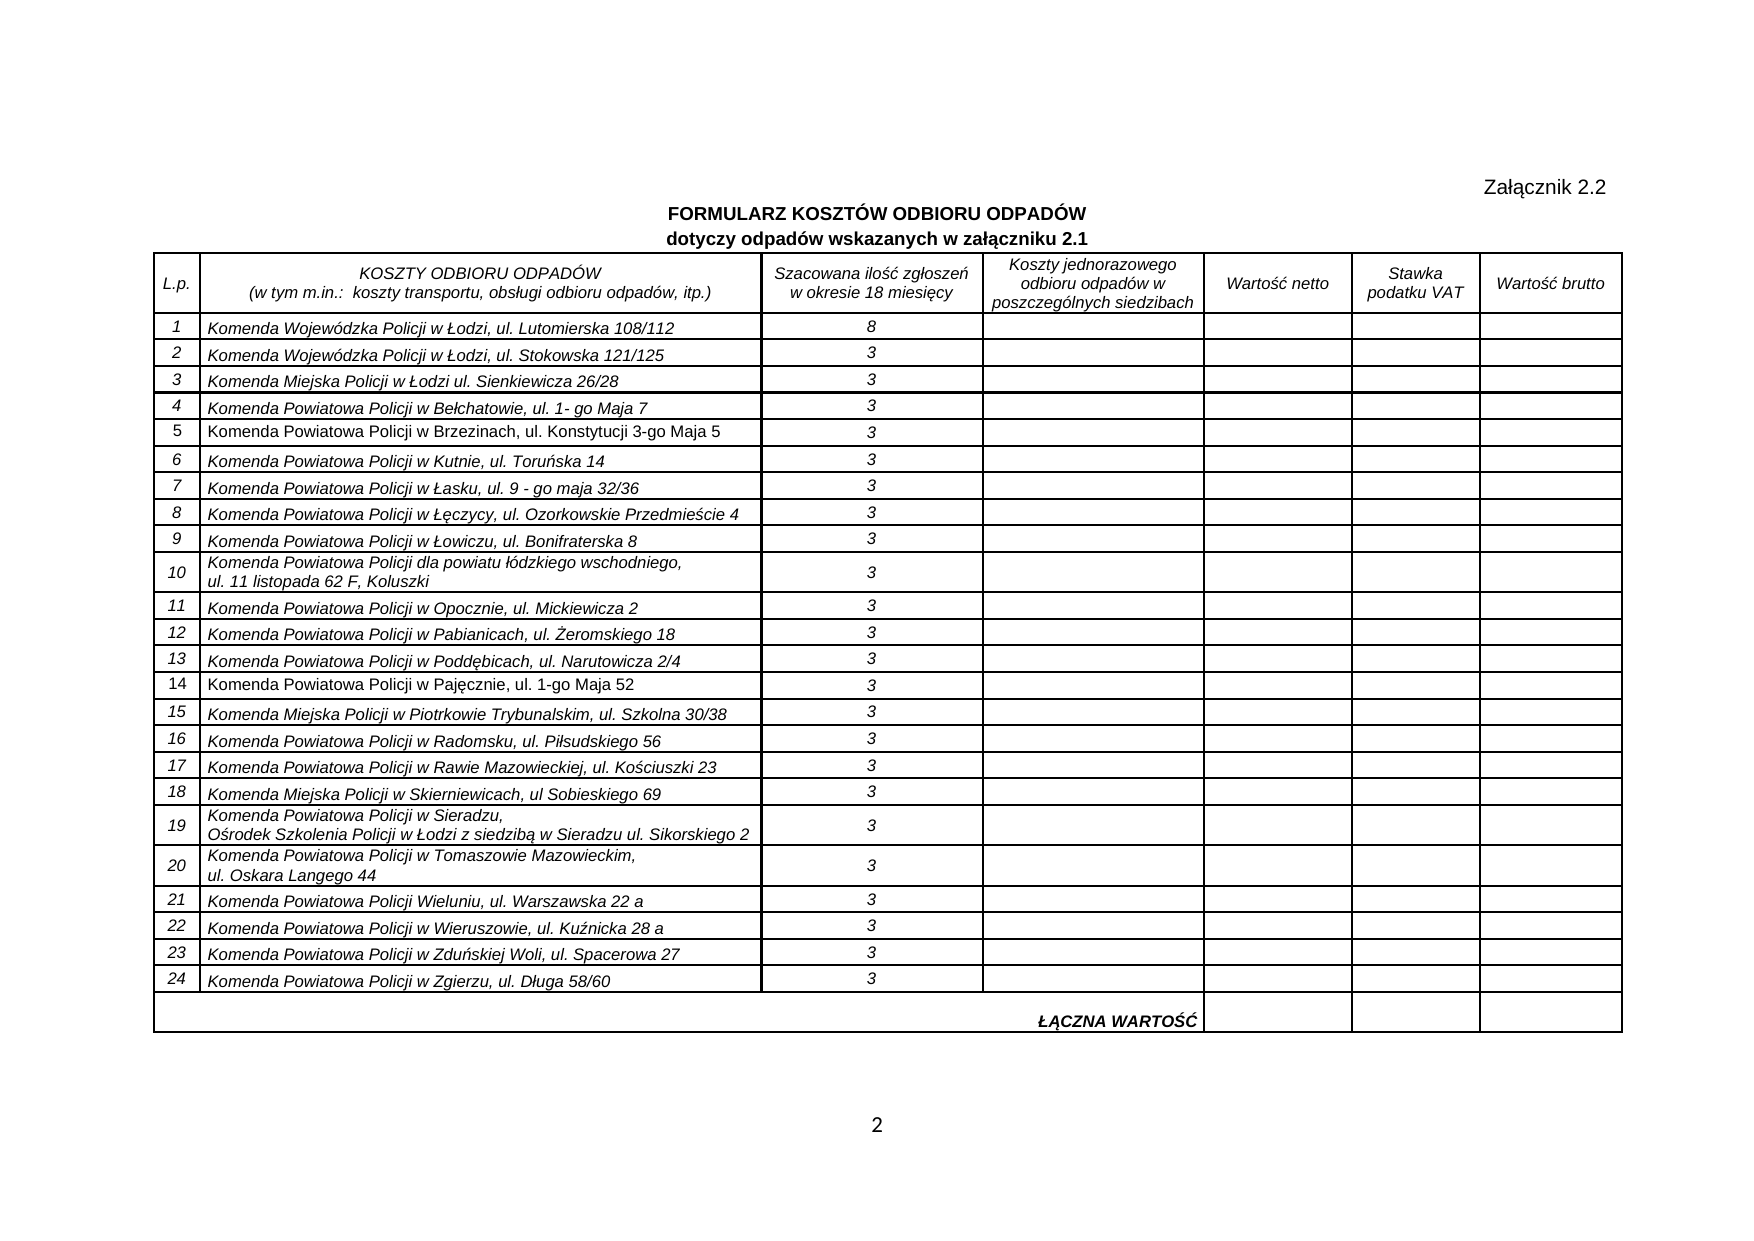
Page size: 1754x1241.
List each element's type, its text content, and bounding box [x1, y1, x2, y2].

table_cell 8 [763, 314, 982, 338]
table_cell 3 [763, 966, 982, 991]
table_cell 12 [155, 620, 199, 644]
table_cell [1205, 806, 1351, 844]
table_cell [1205, 966, 1351, 991]
table_cell [1353, 846, 1479, 884]
table_cell 1 [155, 314, 199, 338]
table_cell [1205, 700, 1351, 724]
table_cell Komenda Powiatowa Policji w Wieruszowie, ul. Kuźnicka 28 a [201, 913, 760, 938]
table_cell 6 [155, 447, 199, 471]
table_cell [1481, 394, 1621, 418]
table_cell 18 [155, 779, 199, 804]
table_cell [1353, 500, 1479, 524]
table_cell [1353, 940, 1479, 964]
table_cell [1205, 394, 1351, 418]
table_cell 3 [763, 620, 982, 644]
table_cell 3 [763, 913, 982, 938]
table_cell [1205, 447, 1351, 471]
table_cell [984, 420, 1203, 444]
table_cell 3 [763, 700, 982, 724]
table_cell Komenda Powiatowa Policji Wieluniu, ul. Warszawska 22 a [201, 887, 760, 911]
table_cell Komenda Powiatowa Policji w Pajęcznie, ul. 1-go Maja 52 [201, 673, 760, 697]
table_header L.p. [155, 254, 199, 312]
table_cell [1481, 673, 1621, 697]
table_cell [1353, 700, 1479, 724]
table_cell [1353, 314, 1479, 338]
table_cell [1205, 913, 1351, 938]
table_cell ŁĄCZNA WARTOŚĆ [155, 993, 1203, 1031]
table_cell [1205, 726, 1351, 751]
table_cell 3 [763, 646, 982, 671]
table_cell [1481, 593, 1621, 618]
table_cell 5 [155, 420, 199, 444]
table_cell 3 [763, 779, 982, 804]
table_cell 3 [763, 500, 982, 524]
table_cell [1481, 314, 1621, 338]
table_cell 2 [155, 340, 199, 365]
table_cell [984, 887, 1203, 911]
table_cell [984, 726, 1203, 751]
table_cell [1481, 646, 1621, 671]
table_cell Komenda Powiatowa Policji w Łęczycy, ul. Ozorkowskie Przedmieście 4 [201, 500, 760, 524]
table_cell [1481, 966, 1621, 991]
table_cell [1205, 526, 1351, 551]
table_cell [1353, 420, 1479, 444]
table_cell [984, 646, 1203, 671]
table_cell 3 [763, 553, 982, 591]
table_cell Komenda Powiatowa Policji w Radomsku, ul. Piłsudskiego 56 [201, 726, 760, 751]
table_cell Komenda Powiatowa Policji w Pabianicach, ul. Żeromskiego 18 [201, 620, 760, 644]
table_cell [1481, 447, 1621, 471]
table_header Koszty jednorazowego odbioru odpadów w poszczególnych siedzibach [984, 254, 1203, 312]
table_cell [1205, 779, 1351, 804]
table_cell Komenda Miejska Policji w Łodzi ul. Sienkiewicza 26/28 [201, 367, 760, 391]
table_cell [984, 553, 1203, 591]
table_cell [1481, 340, 1621, 365]
table_cell [984, 447, 1203, 471]
table_cell [1481, 753, 1621, 777]
table_cell 13 [155, 646, 199, 671]
table_cell [1353, 993, 1479, 1031]
table_cell [984, 940, 1203, 964]
table_cell 3 [763, 940, 982, 964]
table_cell 3 [763, 806, 982, 844]
table_header Stawka podatku VAT [1353, 254, 1479, 312]
table_cell 14 [155, 673, 199, 697]
table_cell 21 [155, 887, 199, 911]
table_cell [1481, 473, 1621, 498]
table_cell [1481, 887, 1621, 911]
table_cell [1205, 846, 1351, 884]
table_cell Komenda Miejska Policji w Skierniewicach, ul Sobieskiego 69 [201, 779, 760, 804]
table_cell [1353, 394, 1479, 418]
table_cell [1205, 553, 1351, 591]
table_cell [1205, 887, 1351, 911]
table_cell [1205, 473, 1351, 498]
table_cell [1353, 806, 1479, 844]
table_cell [1481, 500, 1621, 524]
table_cell [1481, 779, 1621, 804]
table_cell [1353, 593, 1479, 618]
list dotyczy odpadów wskazanych w załączniku 2.1 [148, 227, 1606, 249]
table_cell [1481, 913, 1621, 938]
table_cell [1481, 940, 1621, 964]
table_cell 3 [763, 846, 982, 884]
table_cell [1353, 340, 1479, 365]
table_cell 7 [155, 473, 199, 498]
list FORMULARZ KOSZTÓW ODBIORU ODPADÓW [148, 203, 1606, 224]
table_cell Komenda Powiatowa Policji dla powiatu łódzkiego wschodniego, ul. 11 listopada 62 F, Koluszki [201, 553, 760, 591]
table_cell [1205, 367, 1351, 391]
table_cell 3 [763, 473, 982, 498]
table_cell 3 [763, 753, 982, 777]
table_cell [984, 806, 1203, 844]
table_cell [1205, 420, 1351, 444]
table_cell [984, 913, 1203, 938]
table_cell [1353, 447, 1479, 471]
table_cell Komenda Powiatowa Policji w Poddębicach, ul. Narutowicza 2/4 [201, 646, 760, 671]
table_cell [1353, 753, 1479, 777]
table_cell [1481, 993, 1621, 1031]
table_cell 15 [155, 700, 199, 724]
table_cell [1205, 500, 1351, 524]
table_cell Komenda Powiatowa Policji w Brzezinach, ul. Konstytucji 3-go Maja 5 [201, 420, 760, 444]
table_cell [984, 314, 1203, 338]
table_cell [1205, 753, 1351, 777]
table_cell [1353, 966, 1479, 991]
table_cell [1205, 620, 1351, 644]
table_cell Komenda Wojewódzka Policji w Łodzi, ul. Stokowska 121/125 [201, 340, 760, 365]
table_cell [984, 620, 1203, 644]
table_cell 3 [763, 394, 982, 418]
table_cell 3 [763, 367, 982, 391]
table_cell 3 [763, 726, 982, 751]
table_cell [1205, 593, 1351, 618]
table_cell [984, 394, 1203, 418]
table_cell 8 [155, 500, 199, 524]
table_cell [1481, 726, 1621, 751]
table_cell 11 [155, 593, 199, 618]
table_cell [984, 753, 1203, 777]
table_cell [1205, 993, 1351, 1031]
table_cell Komenda Powiatowa Policji w Zgierzu, ul. Długa 58/60 [201, 966, 760, 991]
table_cell Komenda Wojewódzka Policji w Łodzi, ul. Lutomierska 108/112 [201, 314, 760, 338]
table_cell 3 [763, 420, 982, 444]
table_cell 4 [155, 394, 199, 418]
table_cell 3 [763, 593, 982, 618]
table_cell Komenda Powiatowa Policji w Łowiczu, ul. Bonifraterska 8 [201, 526, 760, 551]
table_header KOSZTY ODBIORU ODPADÓW (w tym m.in.: koszty transportu, obsługi odbioru odpadów, itp.) [201, 254, 760, 312]
table_cell Komenda Powiatowa Policji w Kutnie, ul. Toruńska 14 [201, 447, 760, 471]
table_header Wartość brutto [1481, 254, 1621, 312]
table_cell [1481, 846, 1621, 884]
table_cell [984, 673, 1203, 697]
table_cell 22 [155, 913, 199, 938]
table_cell 3 [155, 367, 199, 391]
table_cell 10 [155, 553, 199, 591]
table_cell [1353, 367, 1479, 391]
table_cell [1205, 340, 1351, 365]
table_cell Komenda Miejska Policji w Piotrkowie Trybunalskim, ul. Szkolna 30/38 [201, 700, 760, 724]
table_cell Komenda Powiatowa Policji w Sieradzu, Ośrodek Szkolenia Policji w Łodzi z siedzibą w Sieradzu ul. Sikorskiego 2 [201, 806, 760, 844]
table_cell [1481, 526, 1621, 551]
table_cell Komenda Powiatowa Policji w Rawie Mazowieckiej, ul. Kościuszki 23 [201, 753, 760, 777]
table_cell [984, 526, 1203, 551]
table_cell [1481, 367, 1621, 391]
table_cell 3 [763, 673, 982, 697]
table_cell [1205, 646, 1351, 671]
table_cell [1353, 620, 1479, 644]
table_cell 23 [155, 940, 199, 964]
table_cell [1481, 420, 1621, 444]
table_cell [1481, 553, 1621, 591]
table_header Wartość netto [1205, 254, 1351, 312]
table_cell [984, 779, 1203, 804]
table_cell 16 [155, 726, 199, 751]
table_cell 9 [155, 526, 199, 551]
table_cell [1353, 526, 1479, 551]
table_cell Komenda Powiatowa Policji w Opocznie, ul. Mickiewicza 2 [201, 593, 760, 618]
table_cell Komenda Powiatowa Policji w Tomaszowie Mazowieckim, ul. Oskara Langego 44 [201, 846, 760, 884]
table_cell [984, 966, 1203, 991]
table_cell 17 [155, 753, 199, 777]
table_header Szacowana ilość zgłoszeń w okresie 18 miesięcy [763, 254, 982, 312]
table_cell [984, 367, 1203, 391]
table_cell [1205, 673, 1351, 697]
table_cell [1353, 726, 1479, 751]
table_cell 24 [155, 966, 199, 991]
table_cell 3 [763, 887, 982, 911]
table_cell [1353, 913, 1479, 938]
table_cell Komenda Powiatowa Policji w Łasku, ul. 9 - go maja 32/36 [201, 473, 760, 498]
list Załącznik 2.2 [223, 175, 1606, 199]
table_cell 20 [155, 846, 199, 884]
table_cell 19 [155, 806, 199, 844]
table_cell [984, 700, 1203, 724]
table_cell [1481, 700, 1621, 724]
table_cell [1353, 553, 1479, 591]
table_cell 3 [763, 526, 982, 551]
table_cell [984, 473, 1203, 498]
table_cell [1481, 806, 1621, 844]
table_cell [1481, 620, 1621, 644]
table_cell [984, 500, 1203, 524]
table_cell [1353, 779, 1479, 804]
table_cell [1353, 473, 1479, 498]
table_cell [984, 340, 1203, 365]
table_cell [1205, 314, 1351, 338]
table_cell [1353, 646, 1479, 671]
table_cell [1205, 940, 1351, 964]
table_cell [984, 846, 1203, 884]
table_cell 3 [763, 447, 982, 471]
table_cell Komenda Powiatowa Policji w Zduńskiej Woli, ul. Spacerowa 27 [201, 940, 760, 964]
table_cell [1353, 673, 1479, 697]
table_cell [1353, 887, 1479, 911]
table_cell [984, 593, 1203, 618]
table_cell 3 [763, 340, 982, 365]
table_cell Komenda Powiatowa Policji w Bełchatowie, ul. 1- go Maja 7 [201, 394, 760, 418]
